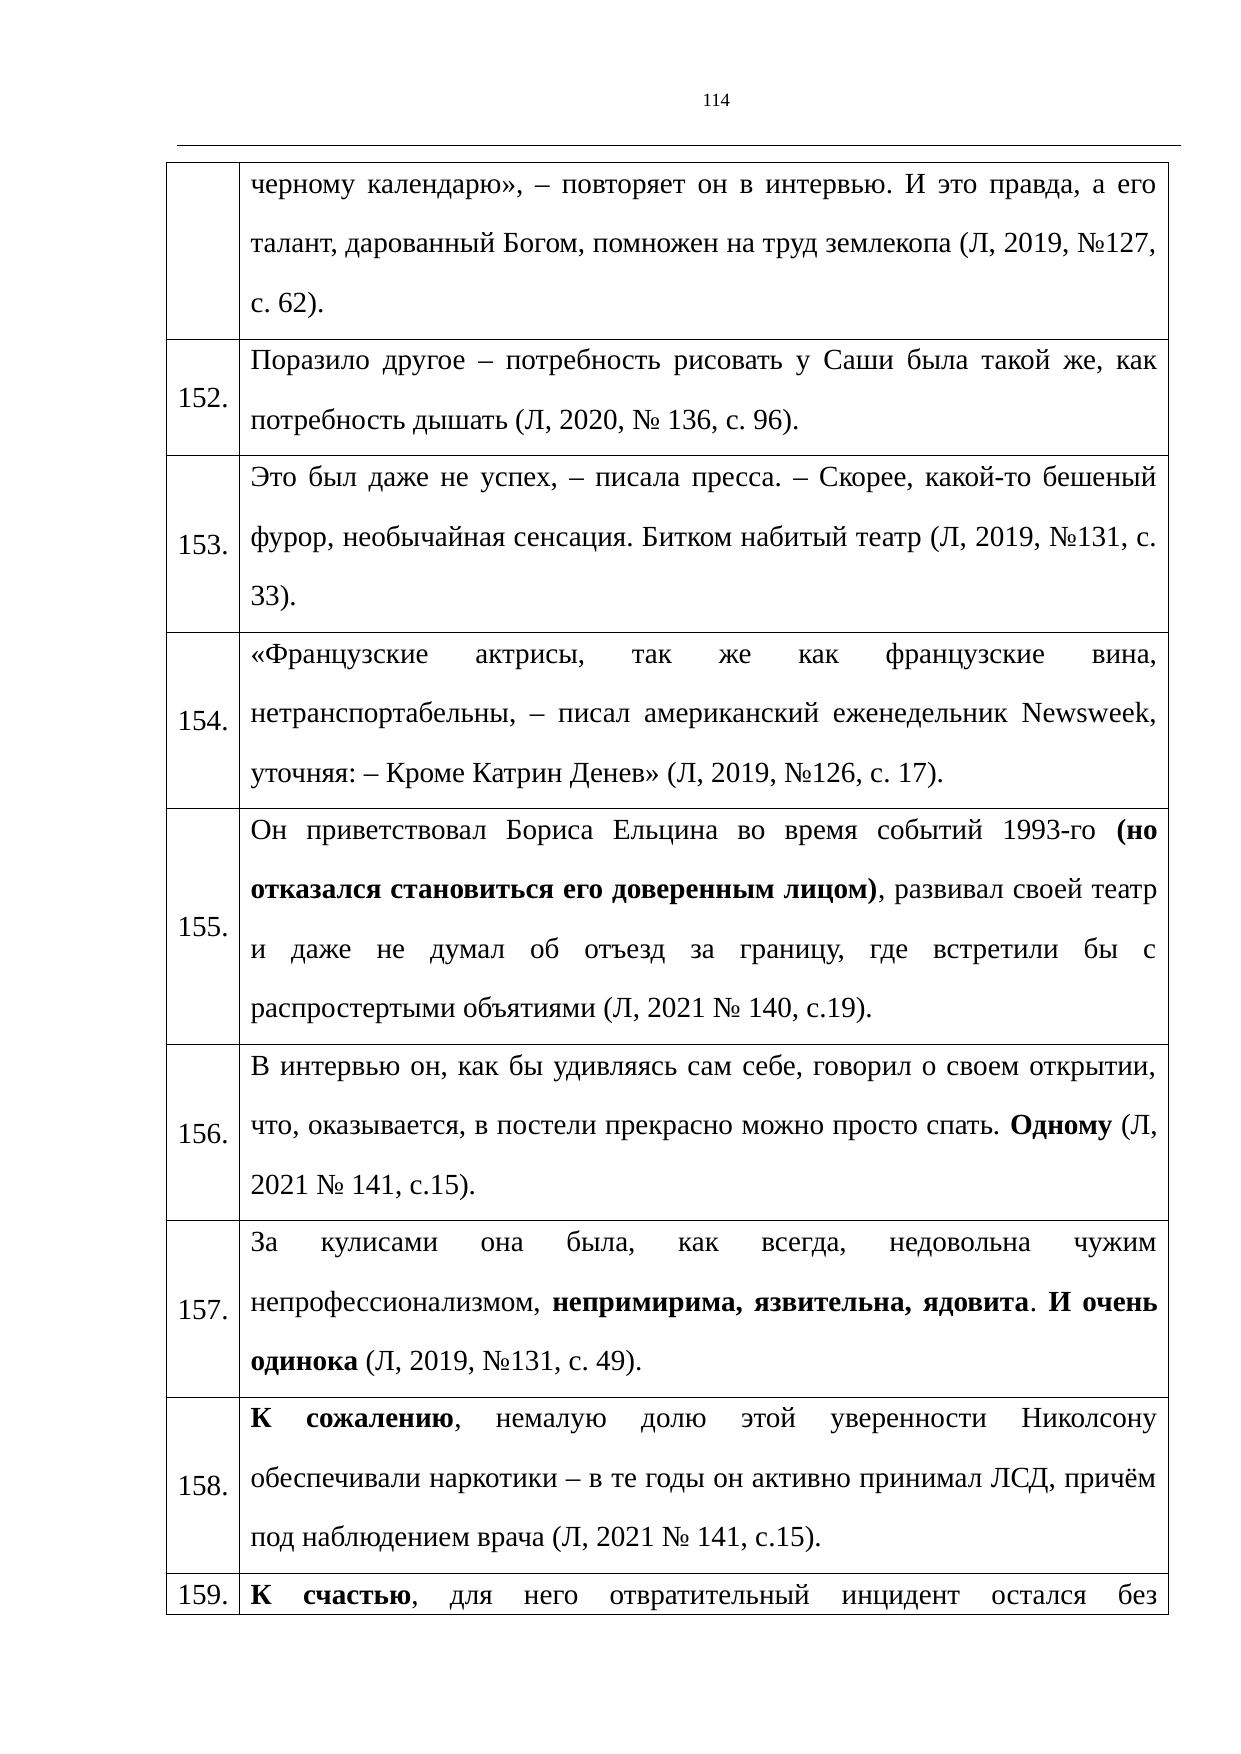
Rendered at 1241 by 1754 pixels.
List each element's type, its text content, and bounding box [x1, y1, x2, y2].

table_cell [167, 340, 239, 455]
table_cell [167, 1574, 239, 1614]
table_cell Поразило другое – потребность рисовать у Саши была такой же, как потребность дышать (Л, 2020, № 136, с. 96). [240, 340, 1168, 455]
table_cell [167, 809, 239, 1044]
table_cell [167, 1045, 239, 1220]
table_cell [167, 1398, 239, 1573]
table_cell Это был даже не успех, – писала пресса. – Скорее, какой-то бешеный фурор, необычайная сенсация. Битком набитый театр (Л, 2019, №131, с. 33). [240, 456, 1168, 632]
table_cell [167, 633, 239, 808]
table_cell Он приветствовал Бориса Ельцина во время событий 1993-го (но отказался становиться его доверенным лицом), развивал своей театр и даже не думал об отъезд за границу, где встретили бы с распростертыми объятиями (Л, 2021 № 140, с.19). [240, 809, 1168, 1044]
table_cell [240, 163, 1168, 338]
table_cell К сожалению, немалую долю этой уверенности Николсону обеспечивали наркотики – в те годы он активно принимал ЛСД, причём под наблюдением врача (Л, 2021 № 141, с.15). [240, 1398, 1168, 1573]
table_cell За кулисами она была, как всегда, недовольна чужим непрофессионализмом, непримирима, язвительна, ядовита. И очень одинока (Л, 2019, №131, с. 49). [240, 1221, 1168, 1397]
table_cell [240, 1574, 1168, 1614]
table_cell В интервью он, как бы удивляясь сам себе, говорил о своем открытии, что, оказывается, в постели прекрасно можно просто спать. Одному (Л, 2021 № 141, с.15). [240, 1045, 1168, 1220]
table_cell [167, 1221, 239, 1397]
table_cell [167, 456, 239, 632]
table_cell «Французские актрисы, так же как французские вина, нетранспортабельны, – писал американский еженедельник Newsweek, уточняя: – Кроме Катрин Денев» (Л, 2019, №126, с. 17). [240, 633, 1168, 808]
table_cell [167, 163, 239, 338]
